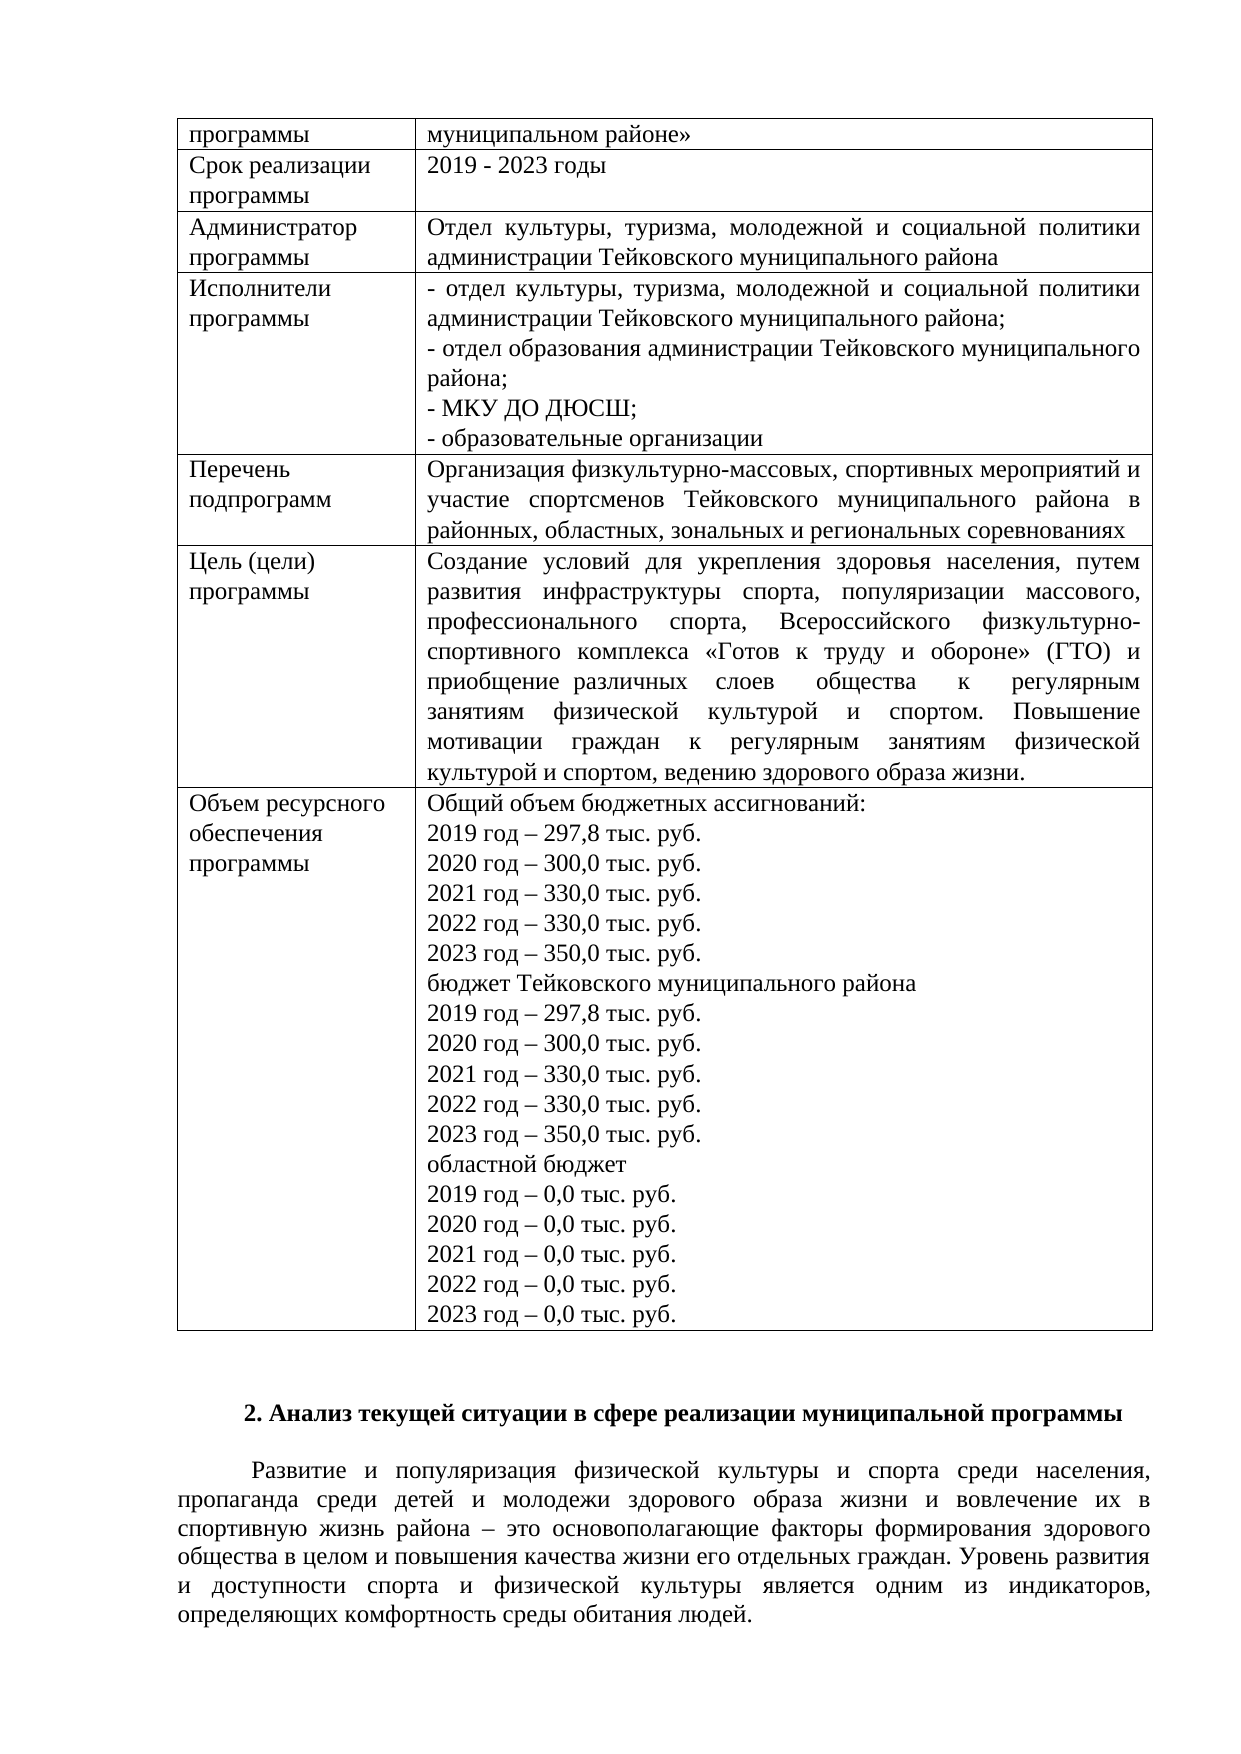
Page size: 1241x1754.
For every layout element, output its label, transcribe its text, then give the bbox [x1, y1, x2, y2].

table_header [178, 119, 415, 149]
table_cell Исполнители программы [178, 273, 415, 453]
table_cell Цель (цели) программы [178, 546, 415, 787]
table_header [416, 119, 1152, 149]
table_cell Общий объем бюджетных ассигнований: 2019 год – 297,8 тыс. руб. 2020 год – 300,0 тыс. руб. 2021 год – 330,0 тыс. руб. 2022 год – 330,0 тыс. руб. 2023 год – 350,0 тыс. руб. бюджет Тейковского муниципального района 2019 год – 297,8 тыс. руб. 2020 год – 300,0 тыс. руб. 2021 год – 330,0 тыс. руб. 2022 год – 330,0 тыс. руб. 2023 год – 350,0 тыс. руб. областной бюджет 2019 год – 0,0 тыс. руб. 2020 год – 0,0 тыс. руб. 2021 год – 0,0 тыс. руб. 2022 год – 0,0 тыс. руб. 2023 год – 0,0 тыс. руб. [416, 788, 1152, 1329]
table_cell Организация физкультурно-массовых, спортивных мероприятий и участие спортсменов Тейковского муниципального района в районных, областных, зональных и региональных соревнованиях [416, 455, 1152, 545]
text 2. Анализ текущей ситуации в сфере реализации муниципальной программы [215, 1398, 1152, 1426]
table_cell Объем ресурсного обеспечения программы [178, 788, 415, 1329]
table_cell Отдел культуры, туризма, молодежной и социальной политики администрации Тейковского муниципального района [416, 212, 1152, 272]
text Развитие и популяризация физической культуры и спорта среди населения, пропаганда среди детей и молодежи здорового образа жизни и вовлечение их в спортивную жизнь района – это основополагающие факторы формирования здорового общества в целом и повышения качества жизни его отдельных граждан. Уровень развития и доступности спорта и физической культуры является одним из индикаторов, определяющих комфортность среды обитания людей. [177, 1455, 1152, 1628]
table_cell Срок реализации программы [178, 150, 415, 211]
table_cell 2019 - 2023 годы [416, 150, 1152, 211]
table_cell - отдел культуры, туризма, молодежной и социальной политики администрации Тейковского муниципального района; - отдел образования администрации Тейковского муниципального района; - МКУ ДО ДЮСШ; - образовательные организации [416, 273, 1152, 453]
table_cell Перечень подпрограмм [178, 455, 415, 545]
table_cell Администратор программы [178, 212, 415, 272]
table_cell Создание условий для укрепления здоровья населения, путем развития инфраструктуры спорта, популяризации массового, профессионального спорта, Всероссийского физкультурно-спортивного комплекса «Готов к труду и обороне» (ГТО) и приобщение различных слоев общества к регулярным занятиям физической культурой и спортом. Повышение мотивации граждан к регулярным занятиям физической культурой и спортом, ведению здорового образа жизни. [416, 546, 1152, 787]
